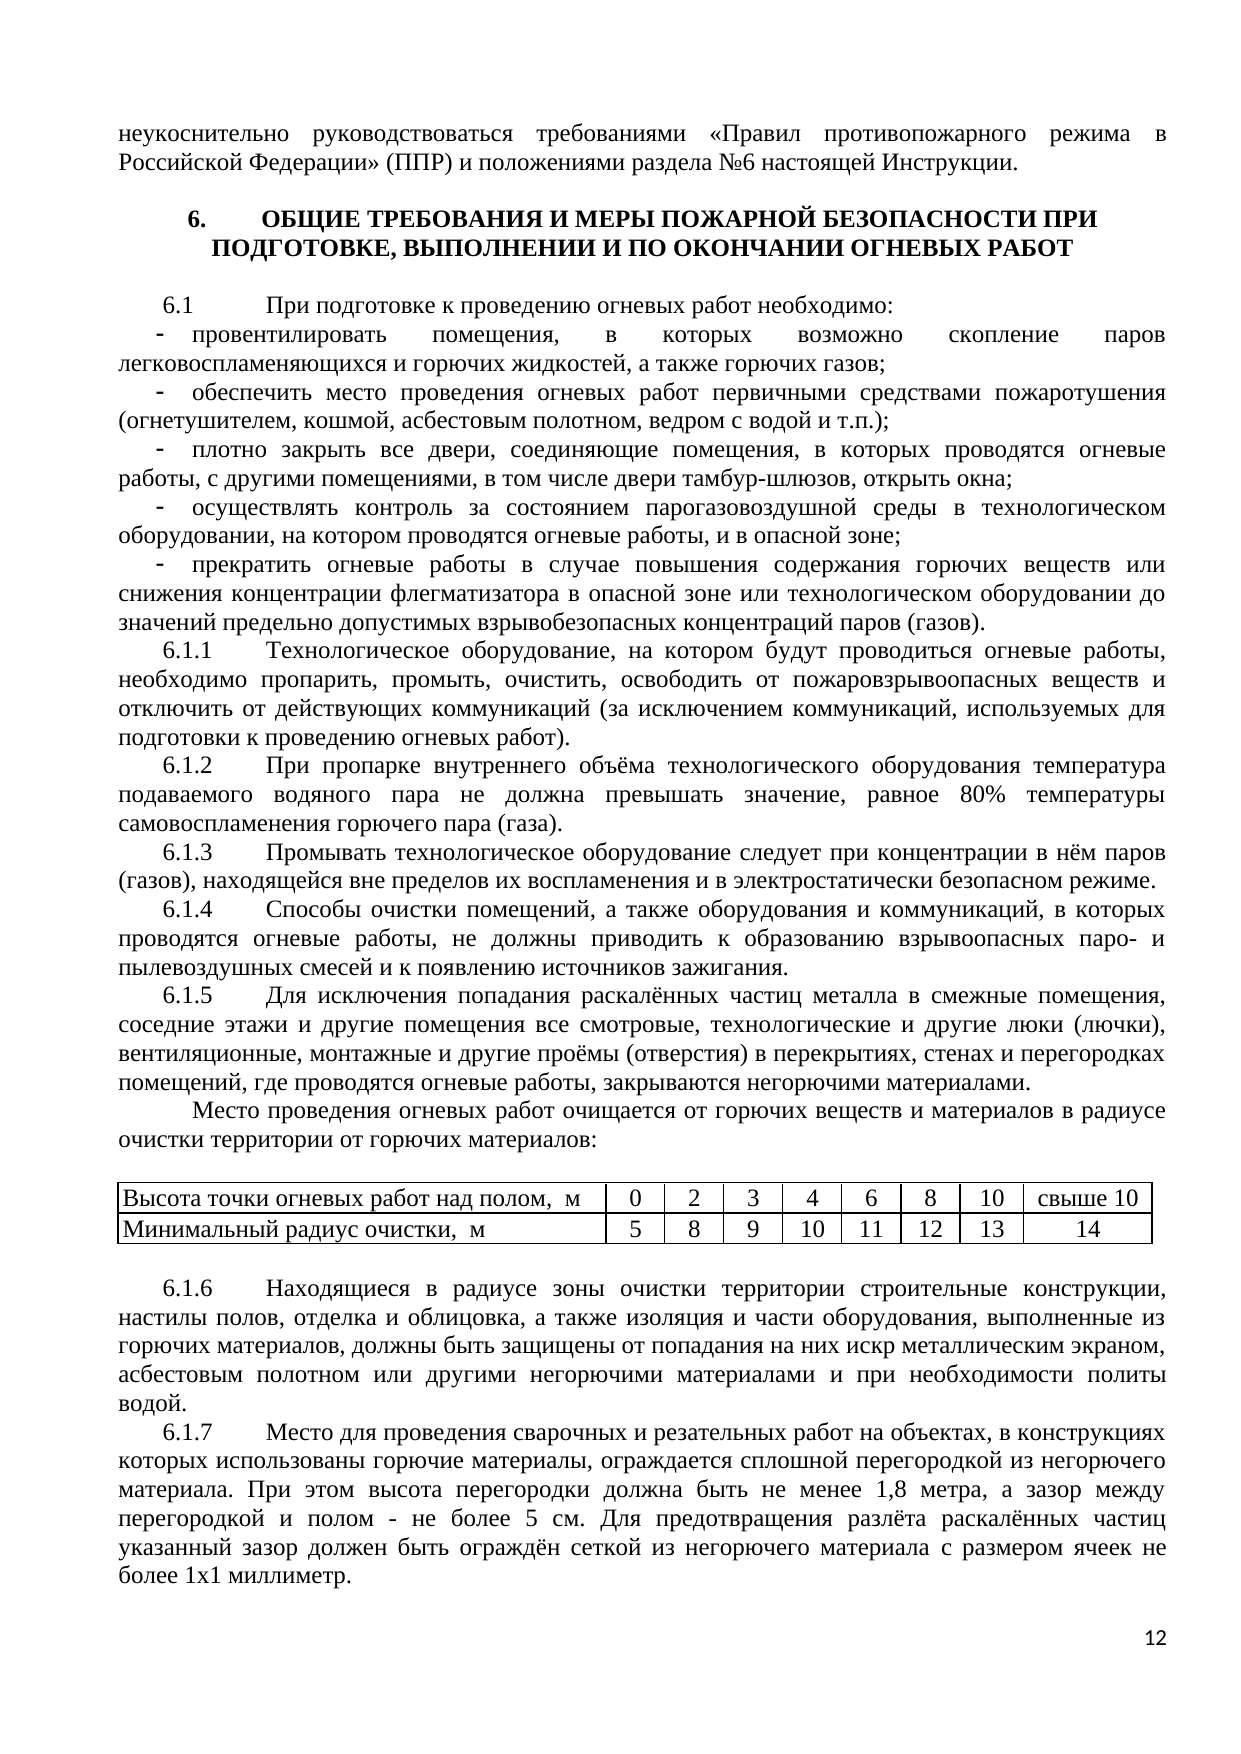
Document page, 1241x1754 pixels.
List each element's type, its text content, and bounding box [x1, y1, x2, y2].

list Промывать технологическое оборудование следует при концентрации в нём паров (газов), находящейся вне пределов их воспламенения и в электростатически безопасном режиме. [118, 837, 1167, 894]
list обеспечить место проведения огневых работ первичными средствами пожаротушения (огнетушителем, кошмой, асбестовым полотном, ведром с водой и т.п.); [118, 377, 1167, 434]
list Место для проведения сварочных и резательных работ на объектах, в конструкциях которых использованы горючие материалы, ограждается сплошной перегородкой из негорючего материала. При этом высота перегородки должна быть не менее 1,8 метра, а зазор между перегородкой и полом - не более 5 см. Для предотвращения разлёта раскалённых частиц указанный зазор должен быть ограждён сеткой из негорючего материала с размером ячеек не более 1x1 миллиметр. [118, 1417, 1167, 1589]
list При пропарке внутреннего объёма технологического оборудования температура подаваемого водяного пара не должна превышать значение, равное 80% температуры самовоспламенения горючего пара (газа). [118, 751, 1167, 837]
list Технологическое оборудование, на котором будут проводиться огневые работы, необходимо пропарить, промыть, очистить, освободить от пожаровзрывоопасных веществ и отключить от действующих коммуникаций (за исключением коммуникаций, используемых для подготовки к проведению огневых работ). [118, 636, 1167, 751]
list плотно закрыть все двери, соединяющие помещения, в которых проводятся огневые работы, с другими помещениями, в том числе двери тамбур-шлюзов, открыть окна; [118, 434, 1167, 492]
list осуществлять контроль за состоянием парогазовоздушной среды в технологическом оборудовании, на котором проводятся огневые работы, и в опасной зоне; [118, 492, 1167, 549]
table_header свыше 10 [1024, 1183, 1151, 1212]
table_cell 11 [842, 1214, 900, 1242]
table_cell Минимальный радиус очистки, м [119, 1214, 605, 1242]
table_header 4 [783, 1183, 841, 1212]
table_cell 5 [607, 1214, 664, 1242]
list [118, 118, 1167, 176]
list прекратить огневые работы в случае повышения содержания горючих веществ или снижения концентрации флегматизатора в опасной зоне или технологическом оборудовании до значений предельно допустимых взрывобезопасных концентраций паров (газов). [118, 549, 1167, 636]
list Способы очистки помещений, а также оборудования и коммуникаций, в которых проводятся огневые работы, не должны приводить к образованию взрывоопасных паро- и пылевоздушных смесей и к появлению источников зажигания. [118, 894, 1167, 981]
table_header Высота точки огневых работ над полом, м [119, 1183, 606, 1212]
table_cell 13 [961, 1214, 1023, 1242]
table_header 6 [842, 1183, 901, 1212]
table_header 8 [902, 1183, 960, 1212]
text ПОДГОТОВКЕ, ВЫПОЛНЕНИИ И ПО ОКОНЧАНИИ ОГНЕВЫХ РАБОТ [118, 233, 1167, 262]
table_cell 9 [724, 1214, 782, 1242]
table_cell 12 [902, 1214, 959, 1242]
text Место проведения огневых работ очищается от горючих веществ и материалов в радиусе очистки территории от горючих материалов: [118, 1096, 1167, 1153]
table_header 0 [607, 1183, 664, 1212]
table_cell 8 [665, 1214, 723, 1242]
table_header 2 [665, 1183, 723, 1212]
list провентилировать помещения, в которых возможно скопление паров легковоспламеняющихся и горючих жидкостей, а также горючих газов; [118, 319, 1167, 377]
list Для исключения попадания раскалённых частиц металла в смежные помещения, соседние этажи и другие помещения все смотровые, технологические и другие люки (лючки), вентиляционные, монтажные и другие проёмы (отверстия) в перекрытиях, стенах и перегородках помещений, где проводятся огневые работы, закрываются негорючими материалами. [118, 981, 1167, 1096]
list Находящиеся в радиусе зоны очистки территории строительные конструкции, настилы полов, отделка и облицовка, а также изоляция и части оборудования, выполненные из горючих материалов, должны быть защищены от попадания на них искр металлическим экраном, асбестовым полотном или другими негорючими материалами и при необходимости политы водой. [118, 1273, 1167, 1417]
table_header 10 [961, 1183, 1023, 1212]
table_header 3 [724, 1183, 782, 1212]
list ОБЩИЕ ТРЕБОВАНИЯ И МЕРЫ ПОЖАРНОЙ БЕЗОПАСНОСТИ ПРИ [118, 204, 1167, 233]
table_cell 10 [783, 1214, 841, 1242]
list При подготовке к проведению огневых работ необходимо: [118, 291, 1167, 319]
table_cell 14 [1024, 1214, 1151, 1242]
